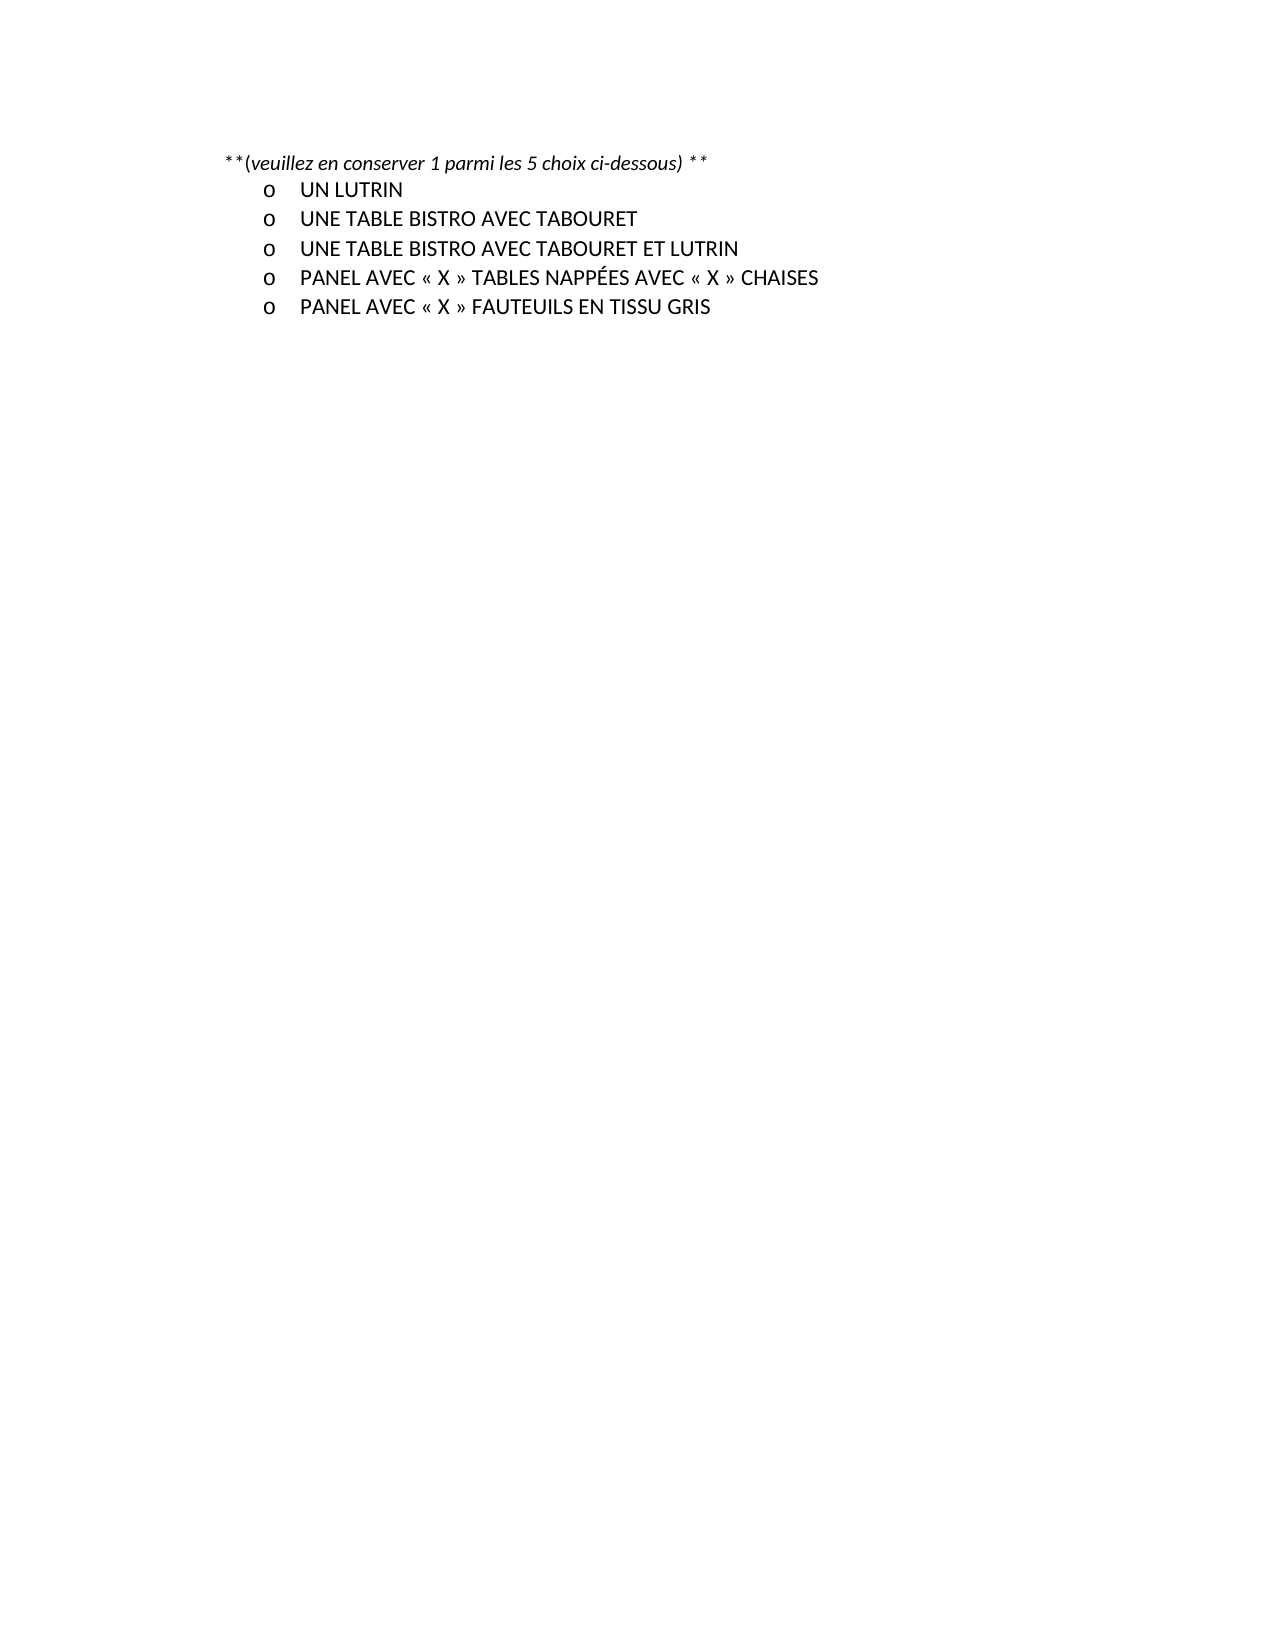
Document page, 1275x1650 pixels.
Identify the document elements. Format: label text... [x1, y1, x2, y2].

list UN LUTRIN [262, 175, 1125, 204]
text **(veuillez en conserver 1 parmi les 5 choix ci-dessous) ** [150, 150, 1125, 175]
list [262, 234, 1125, 263]
list UNE TABLE BISTRO AVEC TABOURET [262, 204, 1125, 234]
list PANEL AVEC « X » FAUTEUILS EN TISSU GRIS [262, 292, 1125, 321]
list PANEL AVEC « X » TABLES NAPPÉES AVEC « X » CHAISES [262, 263, 1125, 292]
